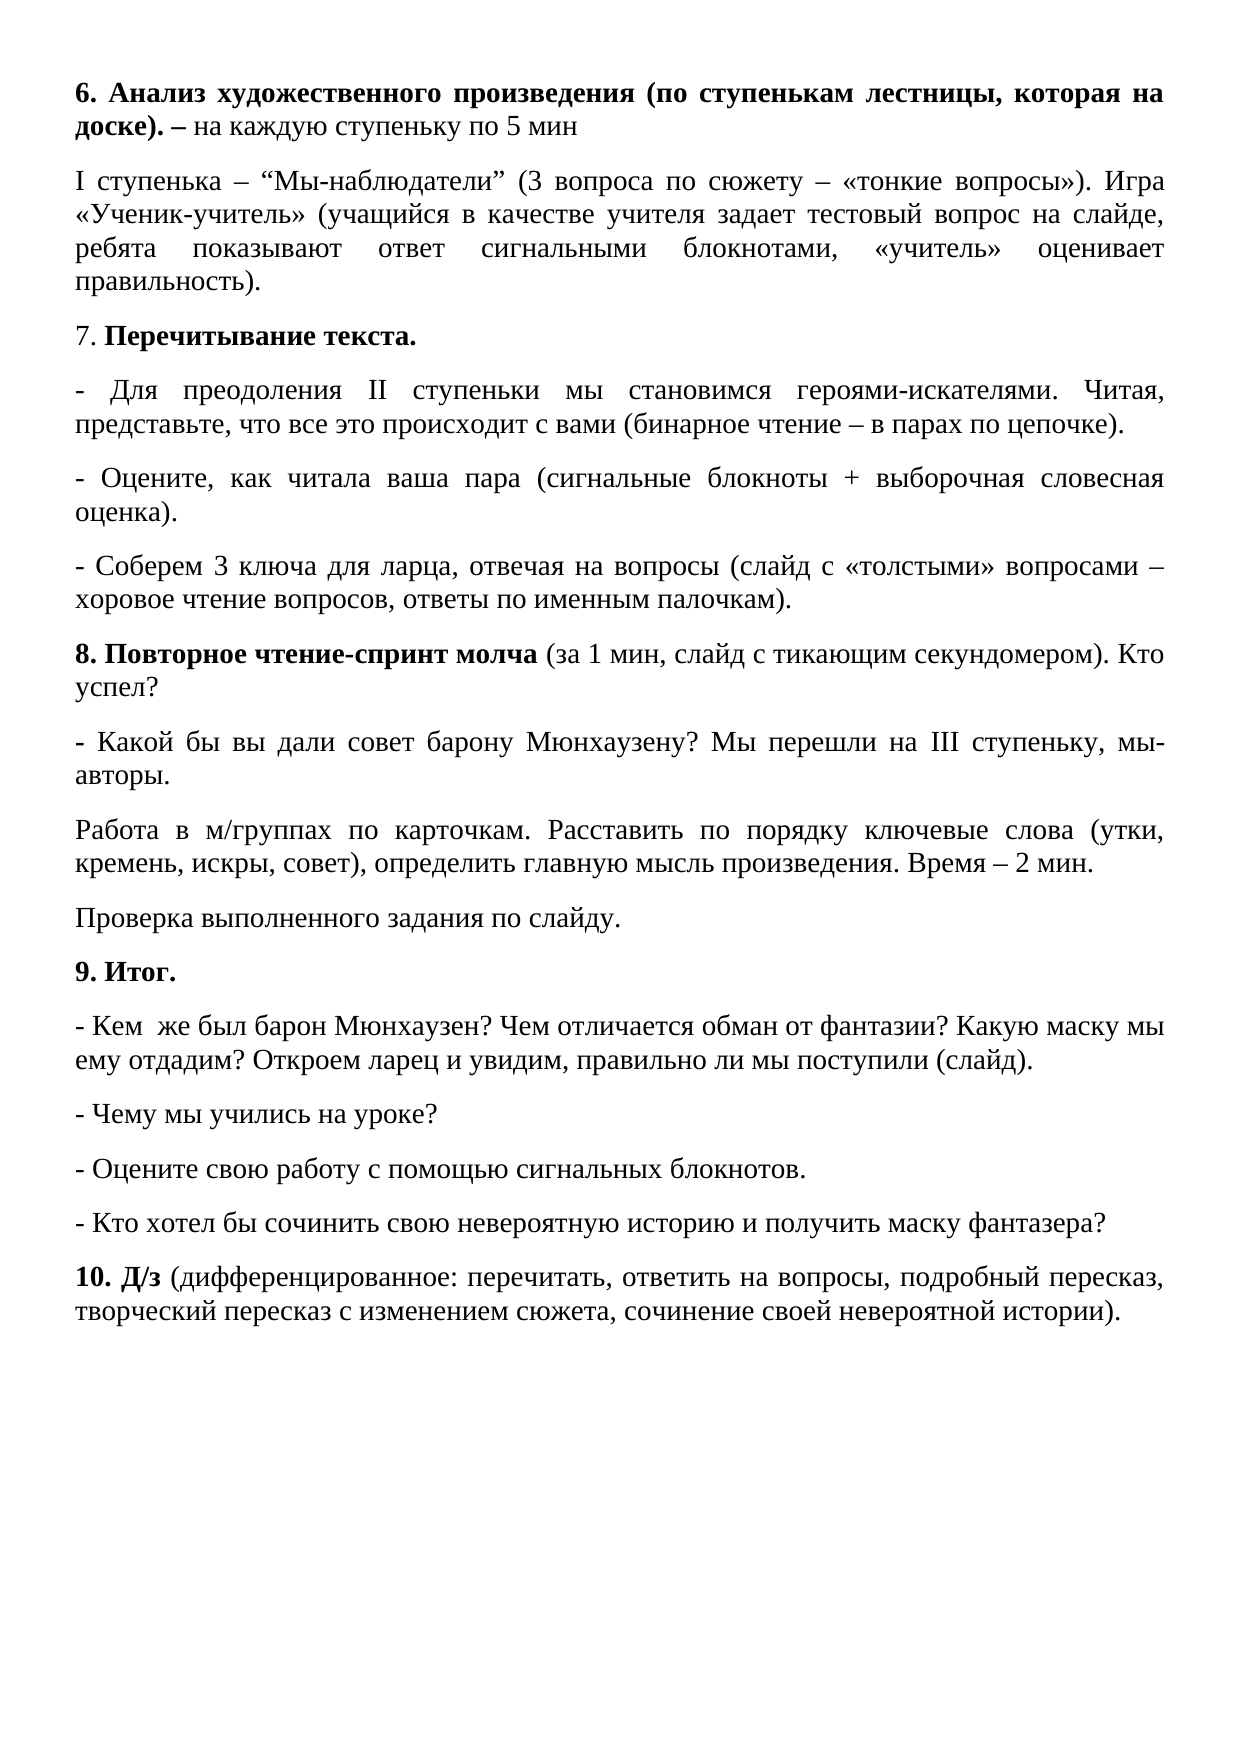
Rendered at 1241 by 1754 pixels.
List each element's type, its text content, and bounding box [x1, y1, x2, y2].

text - Какой бы вы дали совет барону Мюнхаузену? Мы перешли на ІІІ ступеньку, мы-авторы. [75, 724, 1165, 791]
text Проверка выполненного задания по слайду. [75, 900, 1165, 933]
text - Оцените свою работу с помощью сигнальных блокнотов. [75, 1151, 1165, 1184]
text - Чему мы учились на уроке? [75, 1096, 1165, 1130]
text - Кем же был барон Мюнхаузен? Чем отличается обман от фантазии? Какую маску мы ему отдадим? Откроем ларец и увидим, правильно ли мы поступили (слайд). [75, 1008, 1165, 1076]
text 8. Повторное чтение-спринт молча (за 1 мин, слайд с тикающим секундомером). Кто успел? [75, 636, 1165, 703]
text 10. Д/з (дифференцированное: перечитать, ответить на вопросы, подробный пересказ, творческий пересказ с изменением сюжета, сочинение своей невероятной истории). [75, 1259, 1165, 1327]
text - Оцените, как читала ваша пара (сигнальные блокноты + выборочная словесная оценка). [75, 460, 1165, 527]
text Работа в м/группах по карточкам. Расставить по порядку ключевые слова (утки, кремень, искры, совет), определить главную мысль произведения. Время – 2 мин. [75, 812, 1165, 879]
text 9. Итог. [75, 954, 1165, 988]
text 6. Анализ художественного произведения (по ступенькам лестницы, которая на доске). – на каждую ступеньку по 5 мин [75, 75, 1165, 142]
text - Для преодоления ІІ ступеньки мы становимся героями-искателями. Читая, представьте, что все это происходит с вами (бинарное чтение – в парах по цепочке). [75, 372, 1165, 439]
text - Соберем 3 ключа для ларца, отвечая на вопросы (слайд с «толстыми» вопросами – хоровое чтение вопросов, ответы по именным палочкам). [75, 548, 1165, 615]
text 7. Перечитывание текста. [75, 318, 1165, 351]
text - Кто хотел бы сочинить свою невероятную историю и получить маску фантазера? [75, 1205, 1165, 1239]
text І ступенька – “Мы-наблюдатели” (3 вопроса по сюжету – «тонкие вопросы»). Игра «Ученик-учитель» (учащийся в качестве учителя задает тестовый вопрос на слайде, ребята показывают ответ сигнальными блокнотами, «учитель» оценивает правильность). [75, 163, 1165, 297]
